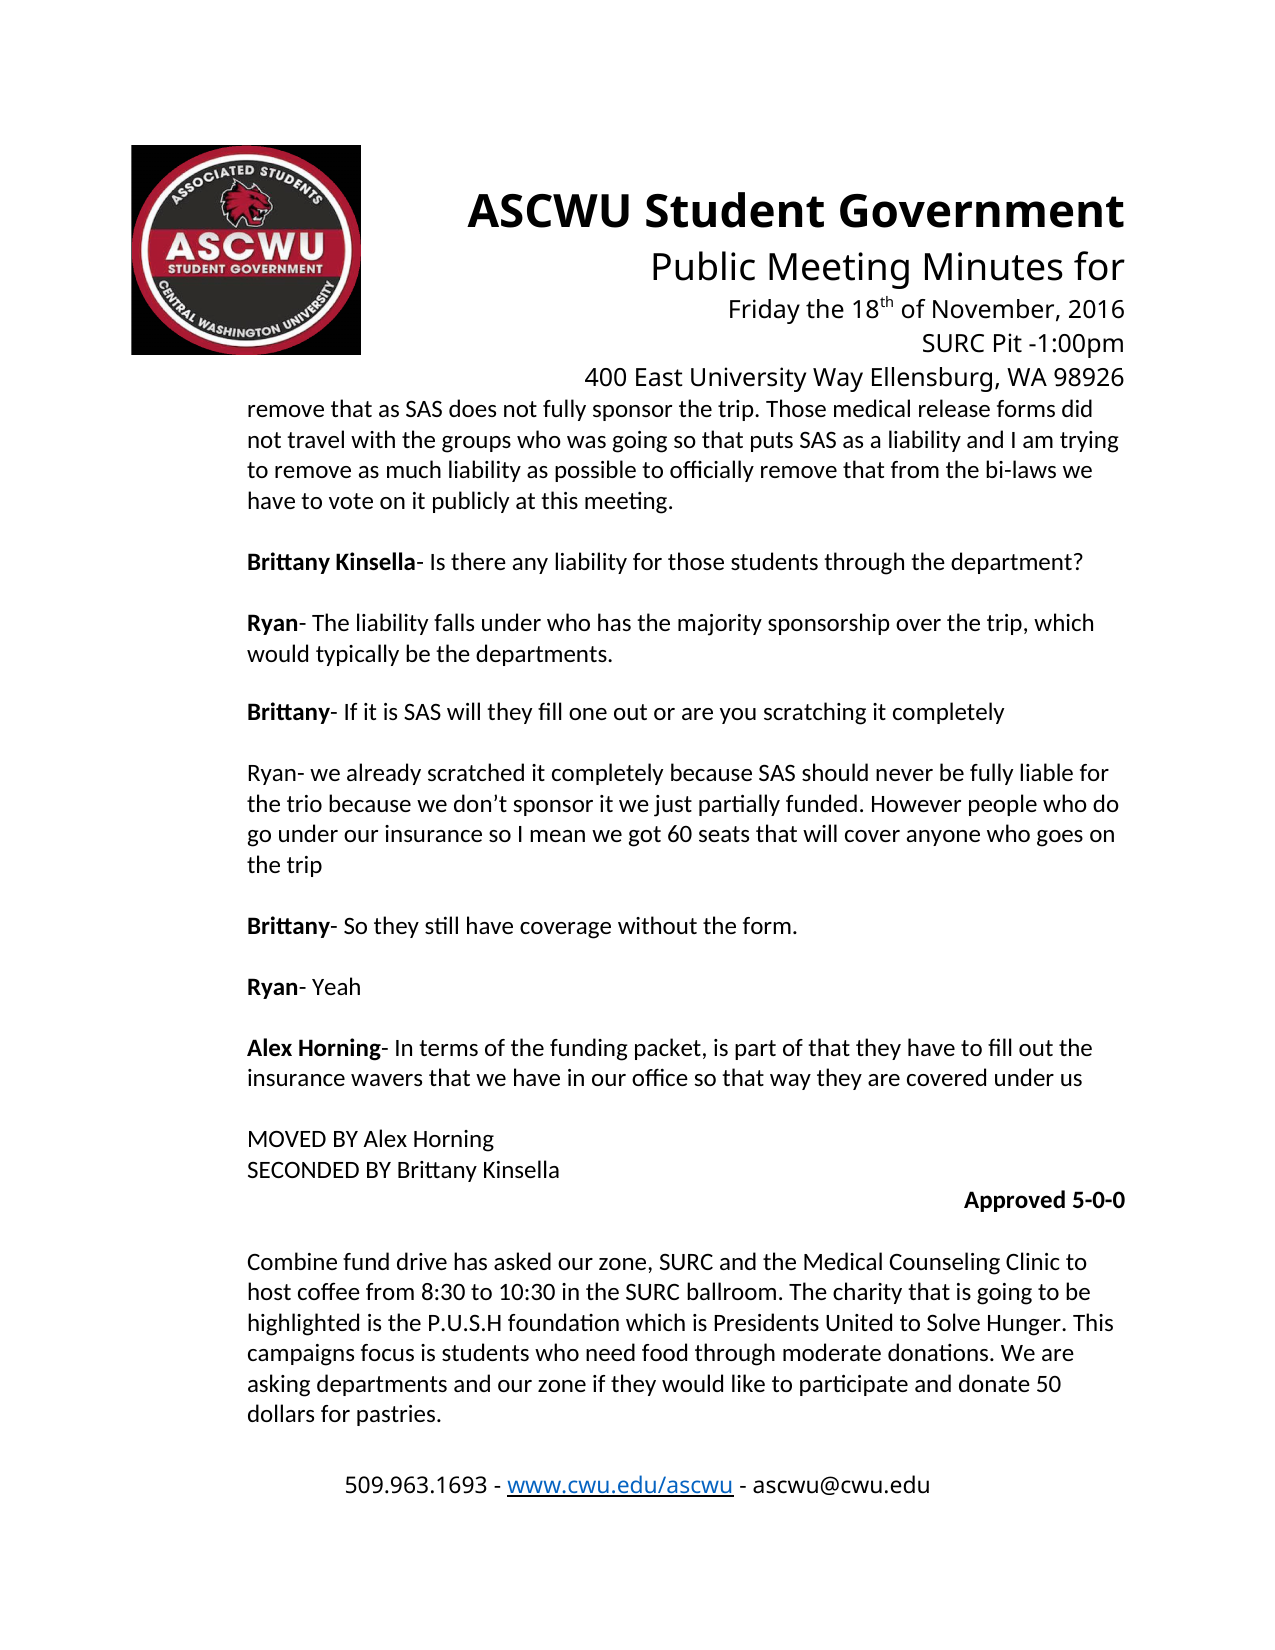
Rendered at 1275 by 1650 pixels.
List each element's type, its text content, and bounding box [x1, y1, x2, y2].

text Brittany- If it is SAS will they fill one out or are you scratching it completely [172, 696, 1125, 727]
text Brittany- So they still have coverage without the form. [172, 910, 1125, 941]
text Ryan- Yeah [172, 971, 1125, 1002]
text Ryan- we already scratched it completely because SAS should never be fully liable for the trio because we don’t sponsor it we just partially funded. However people who do go under our insurance so I mean we got 60 seats that will cover anyone who goes on the trip [247, 757, 1125, 879]
text Combine fund drive has asked our zone, SURC and the Medical Counseling Clinic to host coffee from 8:30 to 10:30 in the SURC ballroom. The charity that is going to be highlighted is the P.U.S.H foundation which is Presidents United to Solve Hunger. This campaigns focus is students who need food through moderate donations. We are asking departments and our zone if they would like to participate and donate 50 dollars for pastries. [247, 1246, 1125, 1429]
text Ryan- The liability falls under who has the majority sponsorship over the trip, which would typically be the departments. [247, 607, 1125, 668]
text Approved 5-0-0 [172, 1185, 1125, 1215]
text Brittany Kinsella- Is there any liability for those students through the department? [172, 546, 1125, 577]
text SECONDED BY Brittany Kinsella [172, 1154, 1125, 1185]
picture [131, 145, 361, 355]
text Alex Horning- In terms of the funding packet, is part of that they have to fill out the insurance wavers that we have in our office so that way they are covered under us [247, 1032, 1125, 1093]
text MOVED BY Alex Horning [172, 1124, 1125, 1154]
